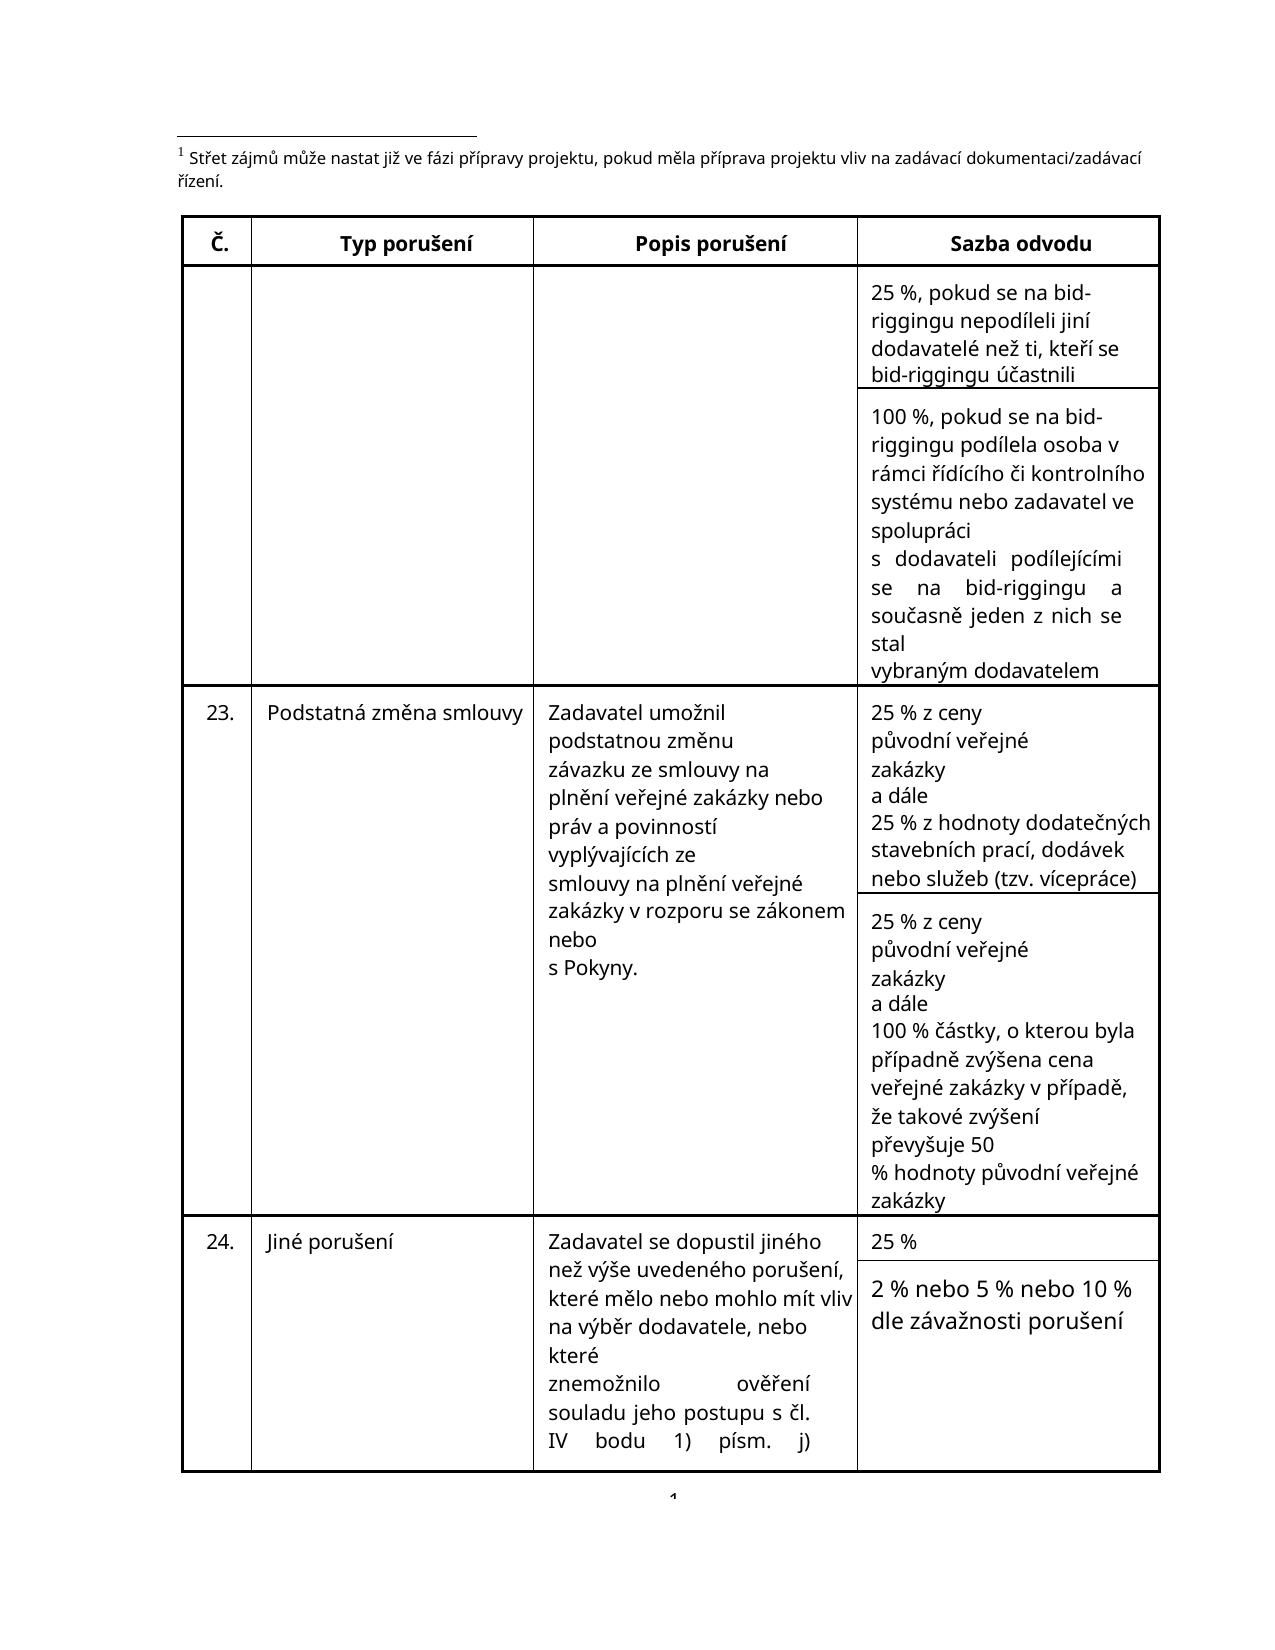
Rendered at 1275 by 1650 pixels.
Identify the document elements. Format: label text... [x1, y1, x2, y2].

table_cell [184, 267, 251, 684]
text 1 Střet zájmů může nastat již ve fázi přípravy projektu, pokud měla příprava projektu vliv na zadávací dokumentaci/zadávací řízení. [177, 143, 1185, 192]
table_cell 25 % z ceny původní veřejné zakázky a dále 25 % z hodnoty dodatečných stavebních prací, dodávek nebo služeb (tzv. vícepráce) [858, 687, 1158, 892]
table_cell Zadavatel se dopustil jiného než výše uvedeného porušení, které mělo nebo mohlo mít vliv na výběr dodavatele, nebo které znemožnilo ověření souladu jeho postupu s čl. IV bodu 1) písm. j) Smlouvy včetně nedodržení základních zásad zadávacího řízení. [534, 1217, 857, 1470]
table_header Typ porušení [252, 218, 533, 264]
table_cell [858, 1261, 1158, 1470]
table_cell 25 % [858, 1217, 1158, 1259]
table_cell Jiné porušení [252, 1217, 533, 1470]
table_cell 24. [184, 1217, 251, 1470]
table_cell 100 %, pokud se na bid- riggingu podílela osoba v rámci řídícího či kontrolního systému nebo zadavatel ve spolupráci s dodavateli podílejícími se na bid-riggingu a současně jeden z nich se stal vybraným dodavatelem [858, 389, 1158, 684]
table_cell 25 %, pokud se na bid- riggingu nepodíleli jiní dodavatelé než ti, kteří se bid-riggingu účastnili [858, 267, 1158, 387]
table_header Sazba odvodu [858, 218, 1158, 264]
table_header Popis porušení [534, 218, 857, 264]
table_cell Zadavatel umožnil podstatnou změnu závazku ze smlouvy na plnění veřejné zakázky nebo práv a povinností vyplývajících ze smlouvy na plnění veřejné zakázky v rozporu se zákonem nebo s Pokyny. [534, 687, 857, 1214]
table_cell Podstatná změna smlouvy [252, 687, 533, 1214]
table_cell [534, 267, 857, 684]
table_cell [252, 267, 533, 684]
table_header Č. [184, 218, 251, 264]
table_cell 23. [184, 687, 251, 1214]
table_cell 25 % z ceny původní veřejné zakázky a dále 100 % částky, o kterou byla případně zvýšena cena veřejné zakázky v případě, že takové zvýšení převyšuje 50 % hodnoty původní veřejné zakázky [858, 894, 1158, 1214]
